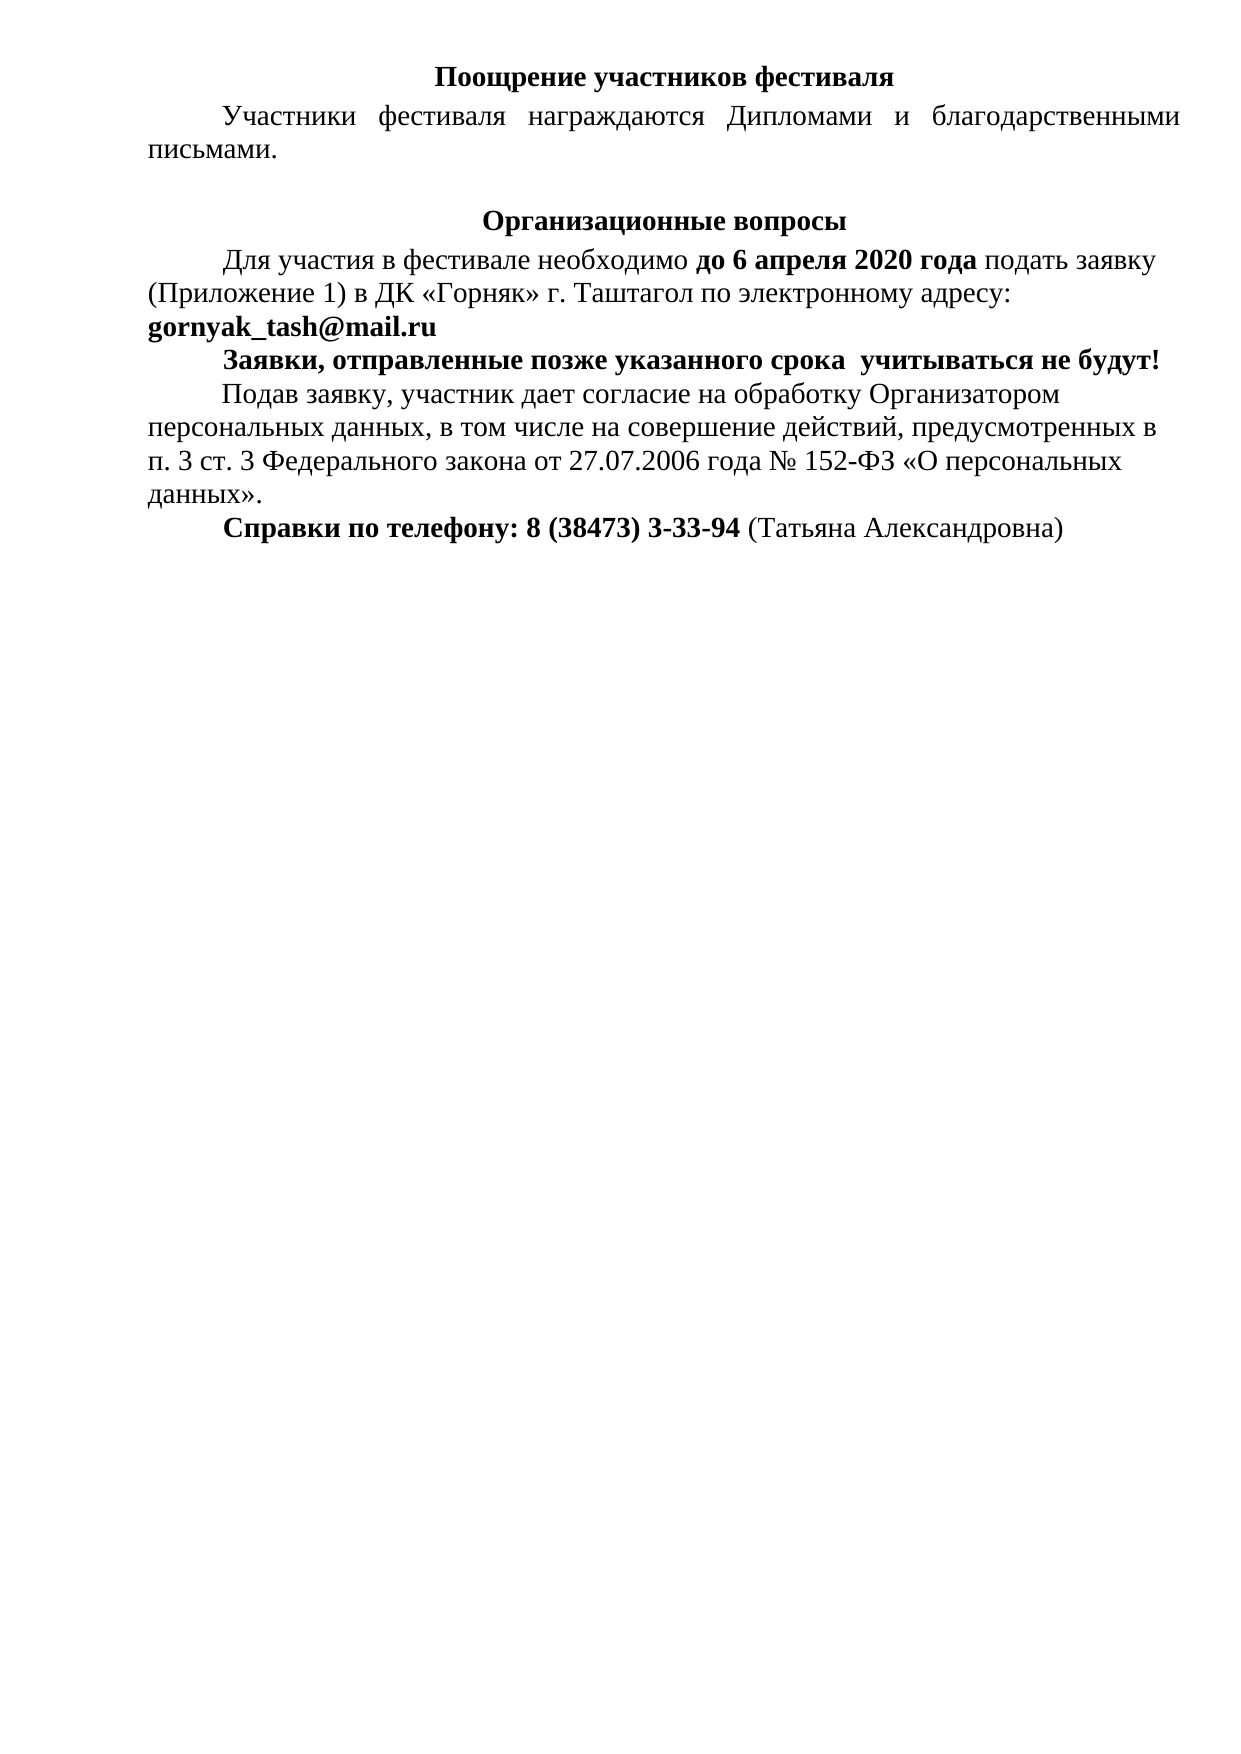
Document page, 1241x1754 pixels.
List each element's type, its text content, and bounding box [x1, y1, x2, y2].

text Заявки, отправленные позже указанного срока учитываться не будут! [148, 342, 1181, 376]
text Подав заявку, участник дает согласие на обработку Организатором персональных данных, в том числе на совершение действий, предусмотренных в п. 3 ст. 3 Федерального закона от 27.07.2006 года № 152-ФЗ «О персональных данных». [148, 376, 1181, 510]
text Поощрение участников фестиваля [148, 59, 1181, 93]
text Организационные вопросы [148, 203, 1181, 237]
text Участники фестиваля награждаются Дипломами и благодарственными письмами. [148, 98, 1181, 165]
text Для участия в фестивале необходимо до 6 апреля 2020 года подать заявку (Приложение 1) в ДК «Горняк» г. Таштагол по электронному адресу: gornyak_tash@mail.ru [148, 242, 1181, 342]
text Справки по телефону: 8 (38473) 3-33-94 (Татьяна Александровна) [148, 510, 1181, 544]
